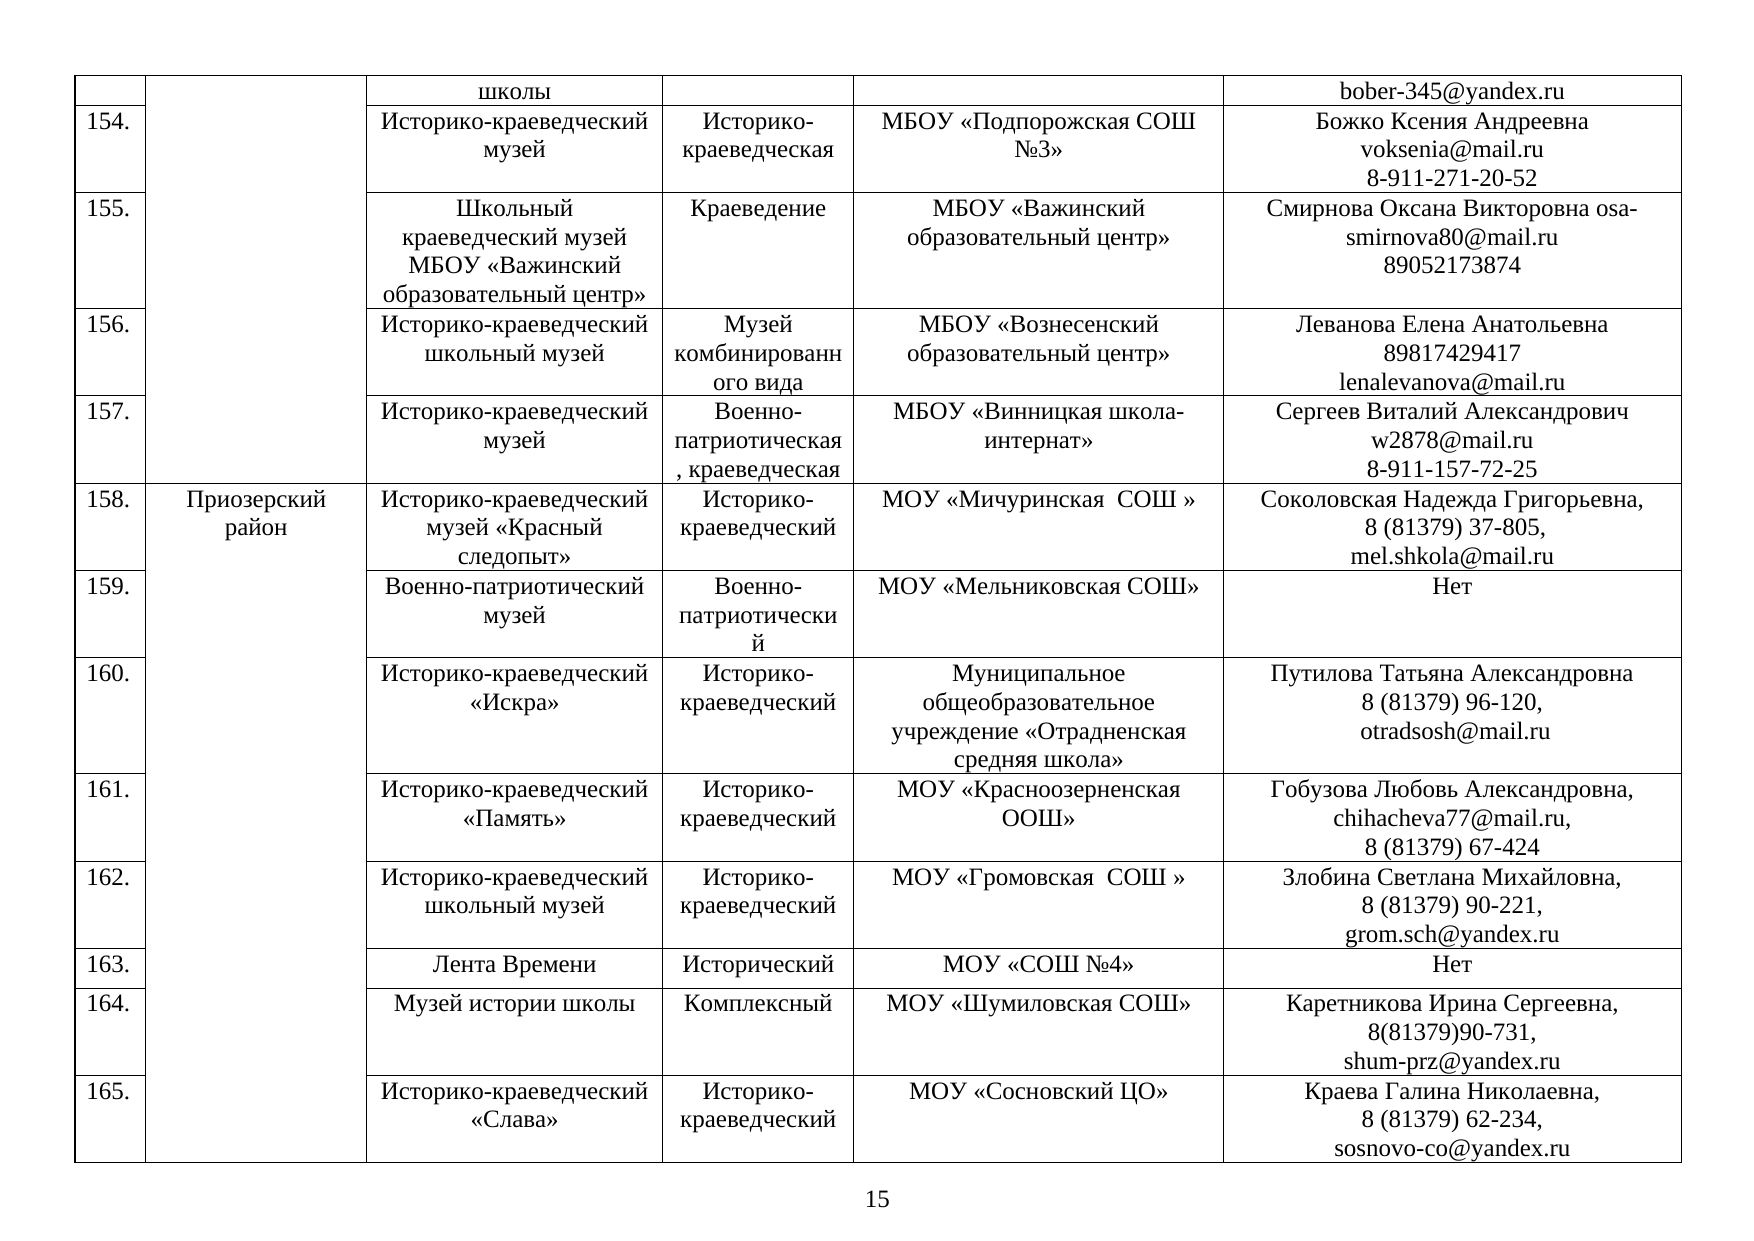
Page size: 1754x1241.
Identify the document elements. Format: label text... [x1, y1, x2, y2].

table_cell Соколовская Надежда Григорьевна, 8 (81379) 37-805, mel.shkola@mail.ru [1224, 484, 1681, 570]
table_cell [76, 989, 145, 1075]
table_cell МБОУ «Винницкая школа-интернат» [854, 396, 1223, 483]
table_cell Леванова Елена Анатольевна 89817429417 lenalevanova@mail.ru [1224, 309, 1681, 395]
table_cell Божко Ксения Андреевна voksenia@mail.ru 8-911-271-20-52 [1224, 106, 1681, 192]
table_cell [76, 76, 145, 105]
table_cell Историко-краеведческий музей [367, 106, 662, 192]
table_cell Историко-краеведческий музей «Красный следопыт» [367, 484, 662, 570]
table_cell Комплексный [663, 989, 853, 1075]
table_cell Каретникова Ирина Сергеевна, 8(81379)90-731, shum-prz@yandex.ru [1224, 989, 1681, 1075]
table_cell Историко-краеведческий школьный музей [367, 309, 662, 395]
table_cell Военно-патриотический музей [367, 571, 662, 657]
table_cell Военно-патриотическая, краеведческая [663, 396, 853, 483]
table_cell Историко-краеведческий [663, 1076, 853, 1162]
table_cell Нет [1224, 949, 1681, 987]
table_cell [367, 76, 662, 105]
table_cell Военно-патриотический [663, 571, 853, 657]
table_cell МОУ «Шумиловская СОШ» [854, 989, 1223, 1075]
table_cell Музей комбинированного вида [663, 309, 853, 395]
table_cell Приозерский район [146, 484, 366, 1162]
table_cell Историко-краеведческий [663, 774, 853, 861]
table_cell МБОУ «Важинский образовательный центр» [854, 193, 1223, 308]
table_cell МОУ «СОШ №4» [854, 949, 1223, 987]
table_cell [854, 76, 1223, 105]
table_cell МБОУ «Вознесенский образовательный центр» [854, 309, 1223, 395]
table_cell Историко-краеведческий школьный музей [367, 862, 662, 948]
table_cell МОУ «Красноозерненская ООШ» [854, 774, 1223, 861]
table_cell МОУ «Мичуринская СОШ » [854, 484, 1223, 570]
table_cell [1224, 76, 1681, 105]
table_cell МОУ «Мельниковская СОШ» [854, 571, 1223, 657]
table_cell Историко-краеведческий «Искра» [367, 658, 662, 773]
table_cell [76, 396, 145, 483]
table_cell Сергеев Виталий Александрович w2878@mail.ru 8-911-157-72-25 [1224, 396, 1681, 483]
table_cell [76, 774, 145, 861]
table_cell [76, 658, 145, 773]
table_cell МОУ «Громовская СОШ » [854, 862, 1223, 948]
table_cell Гобузова Любовь Александровна, chihacheva77@mail.ru, 8 (81379) 67-424 [1224, 774, 1681, 861]
table_cell Злобина Светлана Михайловна, 8 (81379) 90-221, grom.sch@yandex.ru [1224, 862, 1681, 948]
table_cell Историко-краеведческий «Слава» [367, 1076, 662, 1162]
table_cell Историко-краеведческий музей [367, 396, 662, 483]
table_cell [76, 309, 145, 395]
table_cell [76, 106, 145, 192]
table_cell Путилова Татьяна Александровна 8 (81379) 96-120, otradsosh@mail.ru [1224, 658, 1681, 773]
table_cell Историко-краеведческая [663, 106, 853, 192]
table_cell [76, 949, 145, 987]
table_cell Историко-краеведческий «Память» [367, 774, 662, 861]
table_cell Школьный краеведческий музей МБОУ «Важинский образовательный центр» [367, 193, 662, 308]
table_cell Муниципальное общеобразовательное учреждение «Отрадненская средняя школа» [854, 658, 1223, 773]
table_cell МБОУ «Подпорожская СОШ №3» [854, 106, 1223, 192]
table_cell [663, 76, 853, 105]
table_cell [76, 484, 145, 570]
table_cell Нет [1224, 571, 1681, 657]
table_cell Исторический [663, 949, 853, 987]
table_cell Музей истории школы [367, 989, 662, 1075]
table_cell Историко-краеведческий [663, 658, 853, 773]
table_cell Лента Времени [367, 949, 662, 987]
table_cell [76, 571, 145, 657]
table_cell Краеведение [663, 193, 853, 308]
table_cell Историко-краеведческий [663, 862, 853, 948]
table_cell [76, 862, 145, 948]
table_cell Смирнова Оксана Викторовна osa-smirnova80@mail.ru 89052173874 [1224, 193, 1681, 308]
table_cell Историко-краеведческий [663, 484, 853, 570]
table_cell [76, 1076, 145, 1162]
table_cell [76, 193, 145, 308]
table_cell МОУ «Сосновский ЦО» [854, 1076, 1223, 1162]
table_cell Краева Галина Николаевна, 8 (81379) 62-234, sosnovo-co@yandex.ru [1224, 1076, 1681, 1162]
